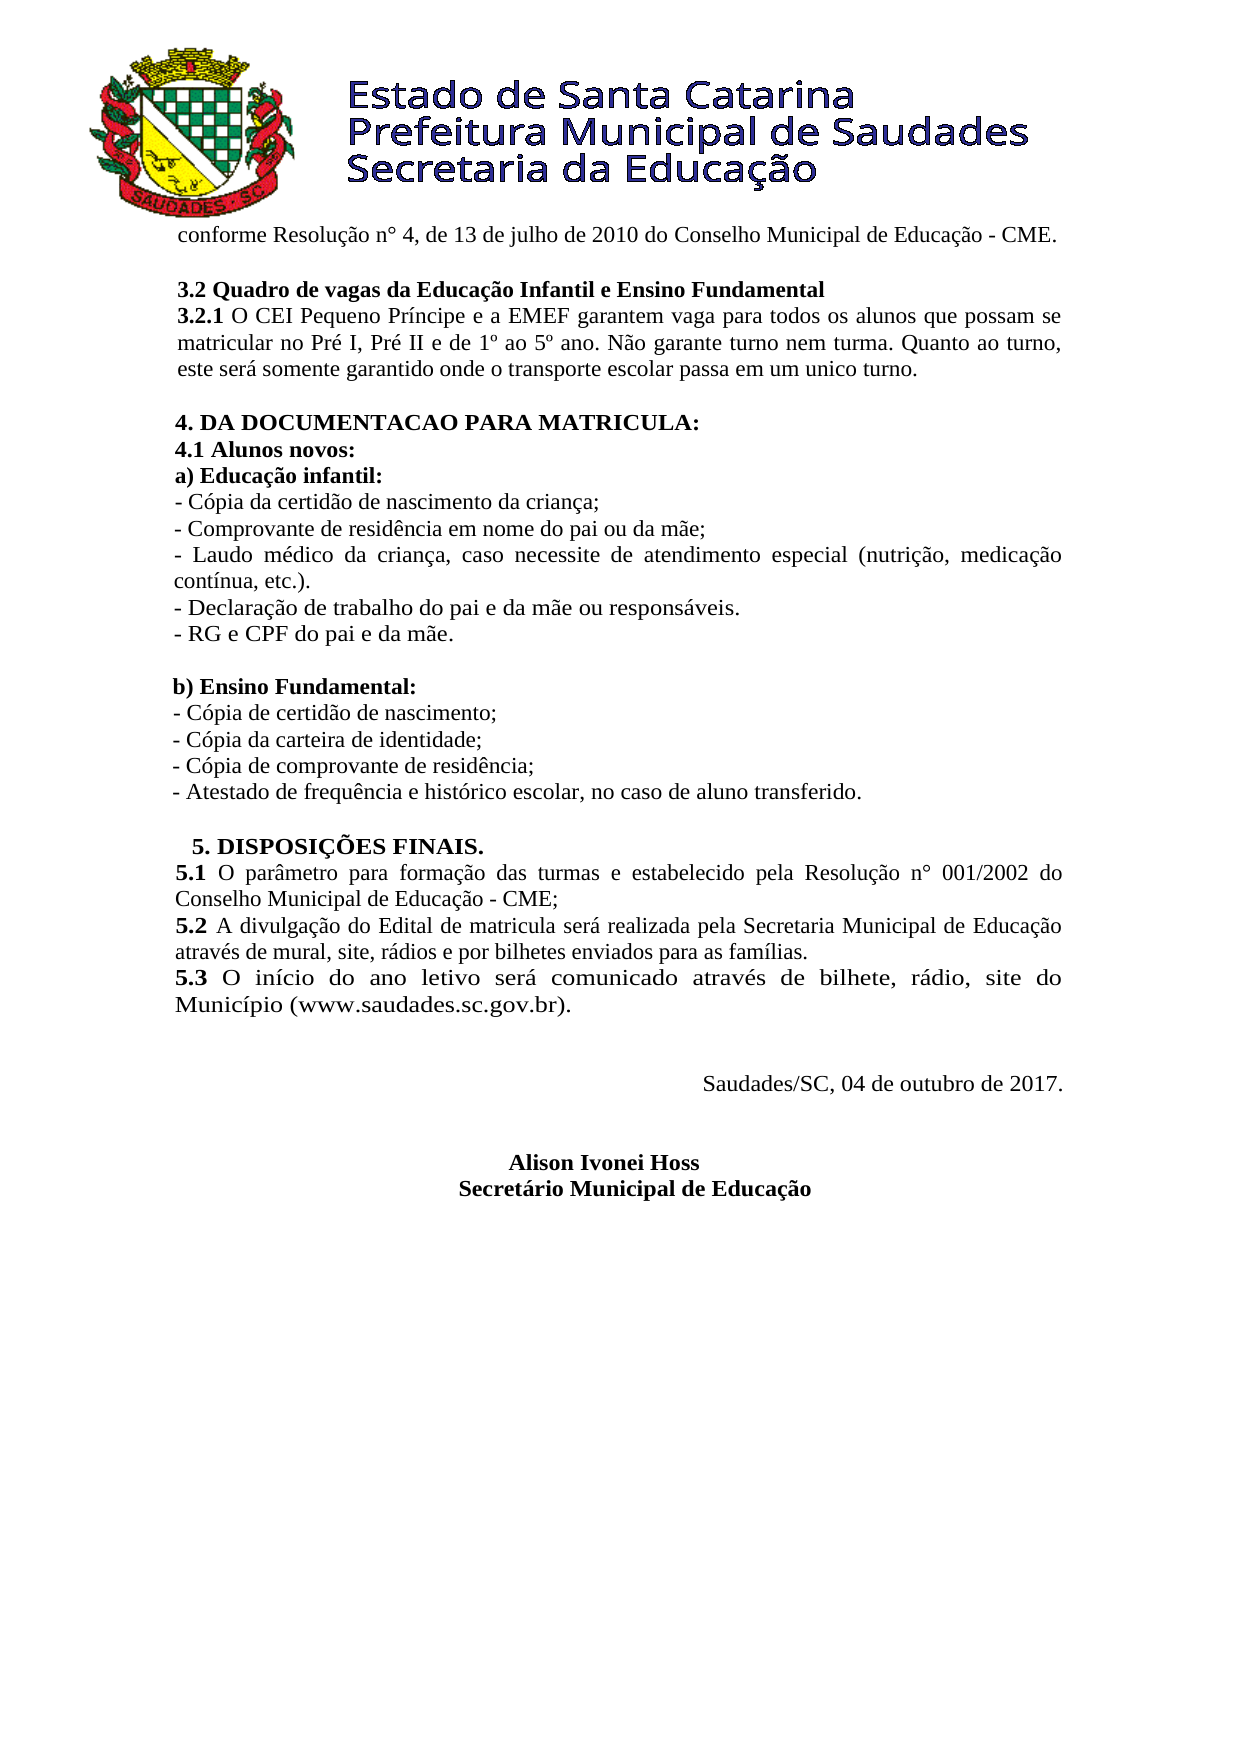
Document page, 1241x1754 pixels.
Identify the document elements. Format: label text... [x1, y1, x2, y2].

text 3.2 Quadro de vagas da Educação Infantil e Ensino Fundamental [177, 276, 1064, 302]
text - Cópia de comprovante de residência; [172, 752, 1064, 778]
text - Cópia da certidão de nascimento da criança; [174, 488, 1064, 515]
picture [84, 45, 295, 221]
text 5.3 O início do ano letivo será comunicado através de bilhete, rádio, site do Município (www.saudades.sc.gov.br). [174, 964, 1064, 1017]
text a) Educação infantil: [174, 462, 1064, 488]
text Alison Ivonei Hoss [174, 1149, 1064, 1175]
text Secretário Municipal de Educação [174, 1175, 1064, 1202]
text - Laudo médico da criança, caso necessite de atendimento especial (nutrição, medicação contínua, etc.). [173, 541, 1064, 594]
text - Declaração de trabalho do pai e da mãe ou responsáveis. [173, 594, 1064, 620]
text - Atestado de frequência e histórico escolar, no caso de aluno transferido. [172, 778, 1064, 805]
text 5.2 A divulgação do Edital de matricula será realizada pela Secretaria Municipal de Educação através de mural, site, rádios e por bilhetes enviados para as famílias. [175, 912, 1064, 964]
text - Cópia de certidão de nascimento; [173, 699, 1064, 726]
text 4.1 Alunos novos: [174, 436, 1064, 462]
text 4. DA DOCUMENTACAO PARA MATRICULA: [175, 409, 1064, 436]
text b) Ensino Fundamental: [172, 673, 1064, 699]
text Saudades/SC, 04 de outubro de 2017. [174, 1070, 1064, 1096]
text 5.1 O parâmetro para formação das turmas e estabelecido pela Resolução n° 001/2002 do Conselho Municipal de Educação - CME; [175, 859, 1064, 912]
text - RG e CPF do pai e da mãe. [173, 620, 1064, 647]
text 5. DISPOSIÇÕES FINAIS. [175, 833, 1064, 859]
text 3.2.1 O CEI Pequeno Príncipe e a EMEF garantem vaga para todos os alunos que possam se matricular no Pré I, Pré II e de 1º ao 5º ano. Não garante turno nem turma. Quanto ao turno, este será somente garantido onde o transporte escolar passa em um unico turno. [177, 302, 1064, 381]
text - Cópia da carteira de identidade; [172, 726, 1064, 752]
text - Comprovante de residência em nome do pai ou da mãe; [174, 515, 1064, 541]
